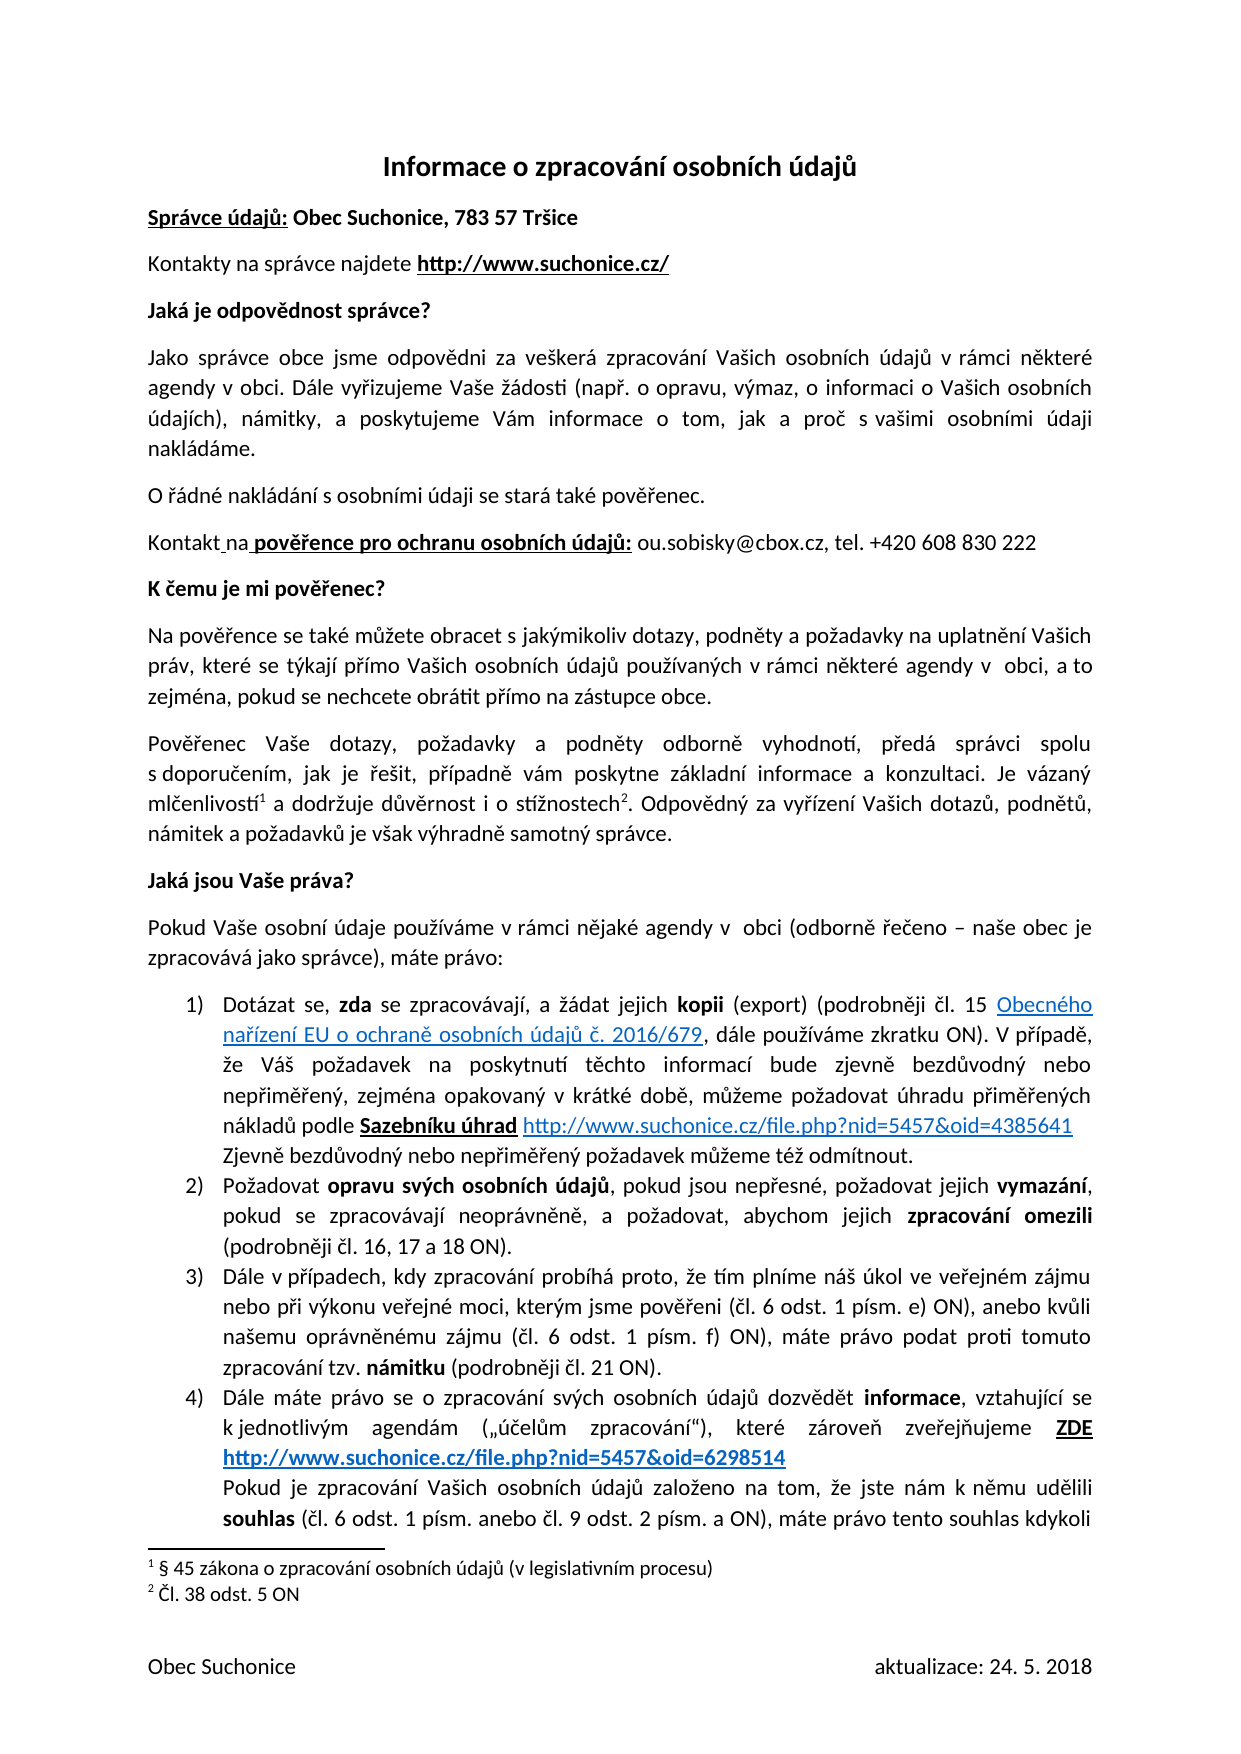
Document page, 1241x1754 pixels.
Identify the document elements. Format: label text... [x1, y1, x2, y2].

text Pokud Vaše osobní údaje používáme v rámci nějaké agendy v obci (odborně řečeno – naše obec je zpracovává jako správce), máte právo: [148, 913, 1093, 971]
list Dále máte právo se o zpracování svých osobních údajů dozvědět informace, vztahující se k jednotlivým agendám („účelům zpracování“), které zároveň zveřejňujeme ZDE http://www.suchonice.cz/file.php?nid=5457&oid=6298514 [185, 1383, 1093, 1471]
list Dotázat se, zda se zpracovávají, a žádat jejich kopii (export) (podrobněji čl. 15 Obecného nařízení EU o ochraně osobních údajů č. 2016/679, dále používáme zkratku ON). V případě, že Váš požadavek na poskytnutí těchto informací bude zjevně bezdůvodný nebo nepřiměřený, zejména opakovaný v krátké době, můžeme požadovat úhradu přiměřených nákladů podle Sazebníku úhrad http://www.suchonice.cz/file.php?nid=5457&oid=4385641 [185, 990, 1093, 1139]
text K čemu je mi pověřenec? [148, 574, 1093, 603]
text Správce údajů: Obec Suchonice, 783 57 Tršice83 57 ¨ [148, 203, 1093, 231]
list Dále v případech, kdy zpracování probíhá proto, že tím plníme náš úkol ve veřejném zájmu nebo při výkonu veřejné moci, kterým jsme pověřeni (čl. 6 odst. 1 písm. e) ON), anebo kvůli našemu oprávněnému zájmu (čl. 6 odst. 1 písm. f) ON), máte právo podat proti tomuto zpracování tzv. námitku (podrobněji čl. 21 ON). [185, 1262, 1093, 1381]
text Jako správce obce jsme odpovědni za veškerá zpracování Vašich osobních údajů v rámci některé agendy v obci. Dále vyřizujeme Vaše žádosti (např. o opravu, výmaz, o informaci o Vašich osobních údajích), námitky, a poskytujeme Vám informace o tom, jak a proč s vašimi osobními údaji nakládáme. [148, 343, 1093, 462]
text O řádné nakládání s osobními údaji se stará také pověřenec. [148, 481, 1093, 509]
text Kontakt na pověřence pro ochranu osobních údajů: ou.sobisky@cbox.cz, tel. +420 608 830 222 [148, 528, 1093, 556]
text Na pověřence se také můžete obracet s jakýmikoliv dotazy, podněty a požadavky na uplatnění Vašich práv, které se týkají přímo Vašich osobních údajů používaných v rámci některé agendy v obci, a to zejména, pokud se nechcete obrátit přímo na zástupce obce. [148, 621, 1093, 710]
list Zjevně bezdůvodný nebo nepřiměřený požadavek můžeme též odmítnout. [223, 1141, 1093, 1169]
list Požadovat opravu svých osobních údajů, pokud jsou nepřesné, požadovat jejich vymazání, pokud se zpracovávají neoprávněně, a požadovat, abychom jejich zpracování omezili (podrobněji čl. 16, 17 a 18 ON). [185, 1171, 1093, 1260]
text Kontakty na správce najdete http://www.suchonice.cz/ [148, 249, 1093, 278]
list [223, 1473, 1093, 1532]
text Informace o zpracování osobních údajů [148, 148, 1093, 183]
text Jaká jsou Vaše práva? [148, 866, 1093, 894]
text Pověřenec Vaše dotazy, požadavky a podněty odborně vyhodnotí, předá správci spolu s doporučením, jak je řešit, případně vám poskytne základní informace a konzultaci. Je vázaný mlčenlivostí a dodržuje důvěrnost i o stížnostech. Odpovědný za vyřízení Vašich dotazů, podnětů, námitek a požadavků je však výhradně samotný správce. [148, 729, 1093, 847]
text Jaká je odpovědnost správce? [148, 296, 1093, 324]
